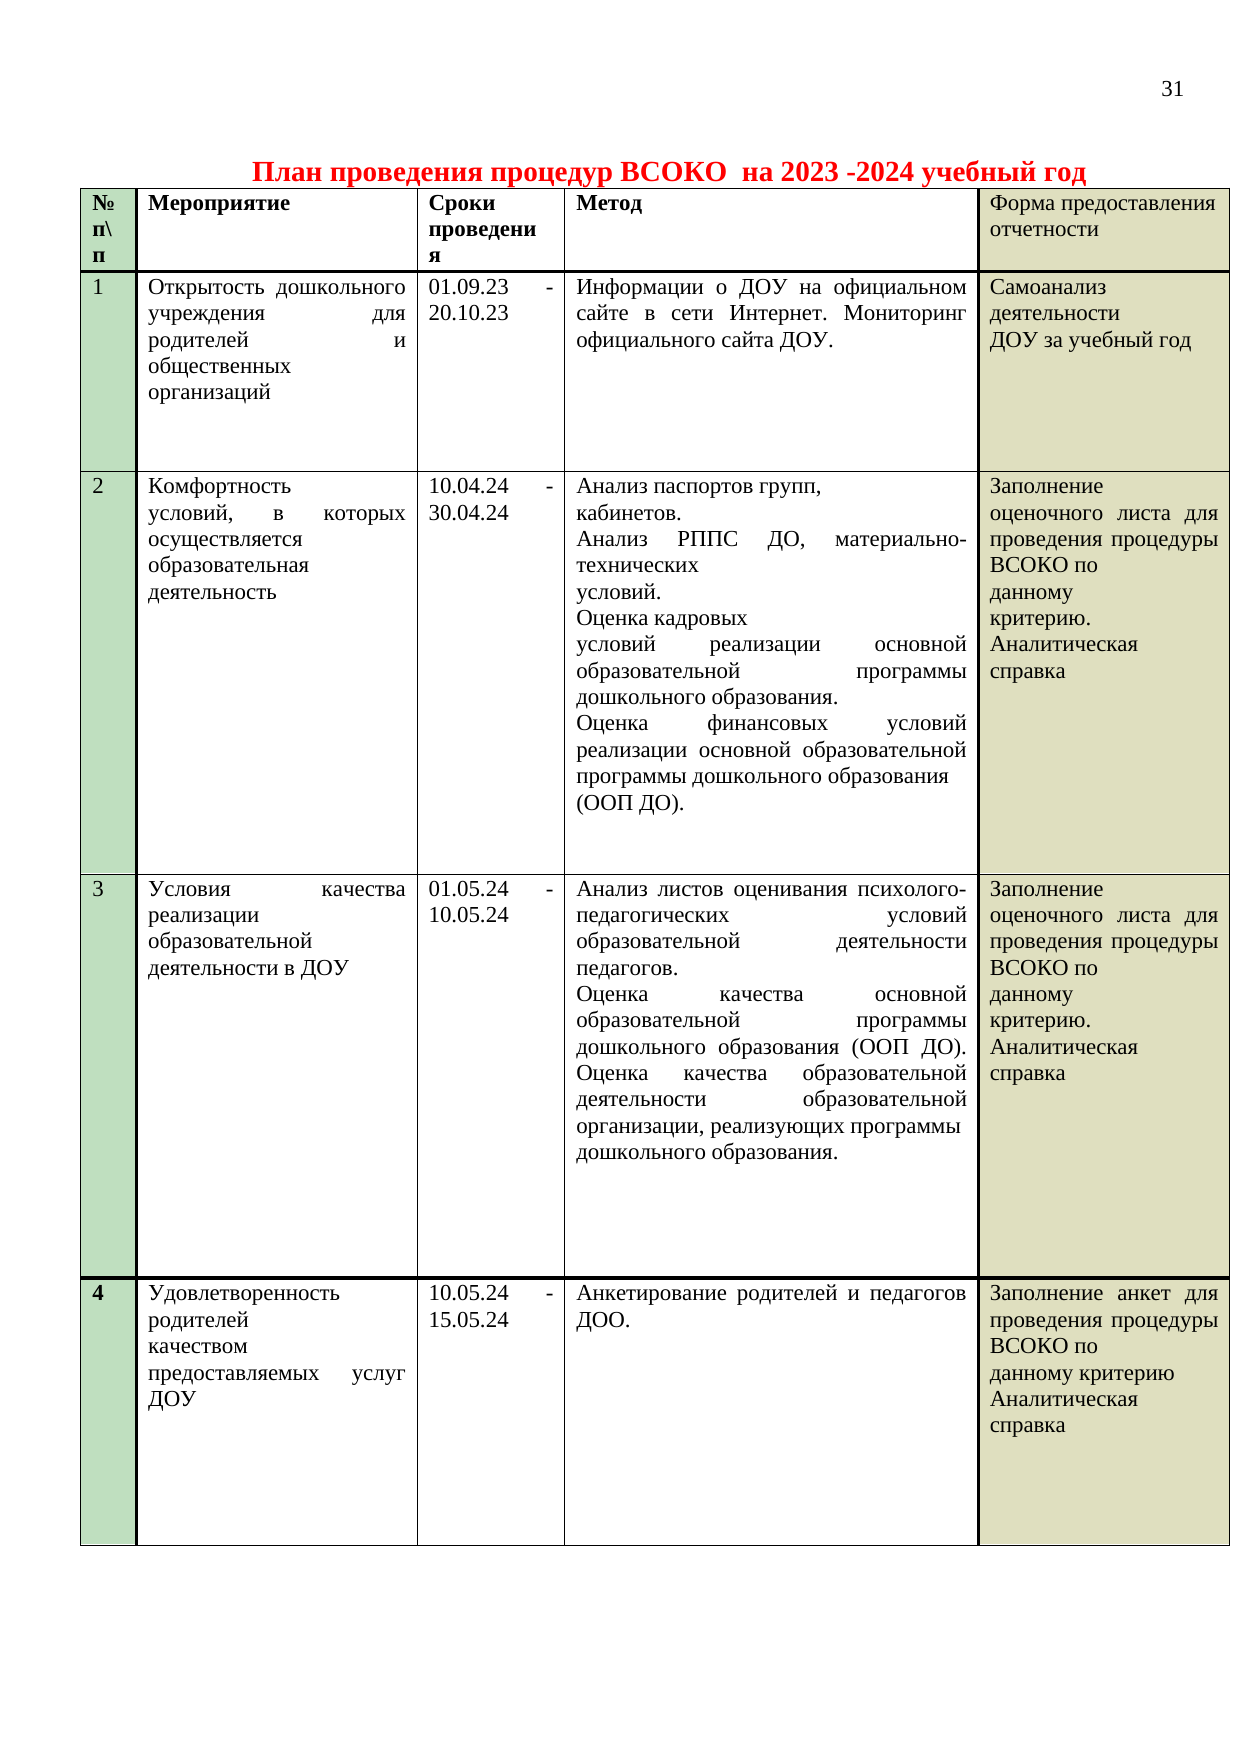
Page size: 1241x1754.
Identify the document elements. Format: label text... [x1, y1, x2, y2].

table_cell 10.04.24 - 30.04.24 [418, 472, 564, 873]
table_header Мероприятие [138, 189, 417, 270]
table_cell 3 [81, 875, 135, 1276]
table_cell Анализ паспортов групп, кабинетов. Анализ РППС ДО, материально-технических условий. Оценка кадровых условий реализации основной образовательной программы дошкольного образования. Оценка финансовых условий реализации основной образовательной программы дошкольного образования (ООП ДО). [565, 472, 977, 873]
table_cell Анкетирование родителей и педагогов ДОО. [565, 1280, 977, 1544]
table_cell Заполнение оценочного листа для проведения процедуры ВСОКО по данному критерию. Аналитическая справка [980, 875, 1229, 1276]
table_header Сроки проведени я [418, 189, 564, 270]
table_cell Условия качества реализации образовательной деятельности в ДОУ [138, 875, 417, 1276]
table_cell 01.05.24 - 10.05.24 [418, 875, 564, 1276]
table_header Форма предоставления отчетности [980, 189, 1229, 270]
table_cell Самоанализ деятельности ДОУ за учебный год [980, 273, 1229, 471]
table_cell Анализ листов оценивания психолого-педагогических условий образовательной деятельности педагогов. Оценка качества основной образовательной программы дошкольного образования (ООП ДО). Оценка качества образовательной деятельности образовательной организации, реализующих программы дошкольного образования. [565, 875, 977, 1276]
table_header № п\ п [81, 189, 135, 270]
table_cell 01.09.23 - 20.10.23 [418, 273, 564, 471]
table_cell Комфортность условий, в которых осуществляется образовательная деятельность [138, 472, 417, 873]
text План проведения процедур ВСОКО на 2023 -2024 учебный год [154, 154, 1184, 188]
table_cell Удовлетворенность родителей качеством предоставляемых услуг ДОУ [138, 1280, 417, 1544]
table_cell Открытость дошкольного учреждения для родителей и общественных организаций [138, 273, 417, 471]
table_cell 1 [81, 273, 135, 471]
table_cell Информации о ДОУ на официальном сайте в сети Интернет. Мониторинг официального сайта ДОУ. [565, 273, 977, 471]
table_header Метод [565, 189, 977, 270]
table_cell Заполнение анкет для проведения процедуры ВСОКО по данному критерию Аналитическая справка [980, 1280, 1229, 1544]
table_cell Заполнение оценочного листа для проведения процедуры ВСОКО по данному критерию. Аналитическая справка [980, 472, 1229, 873]
table_cell 4 [81, 1280, 135, 1544]
table_cell 10.05.24 - 15.05.24 [418, 1280, 564, 1544]
table_cell 2 [81, 472, 135, 873]
